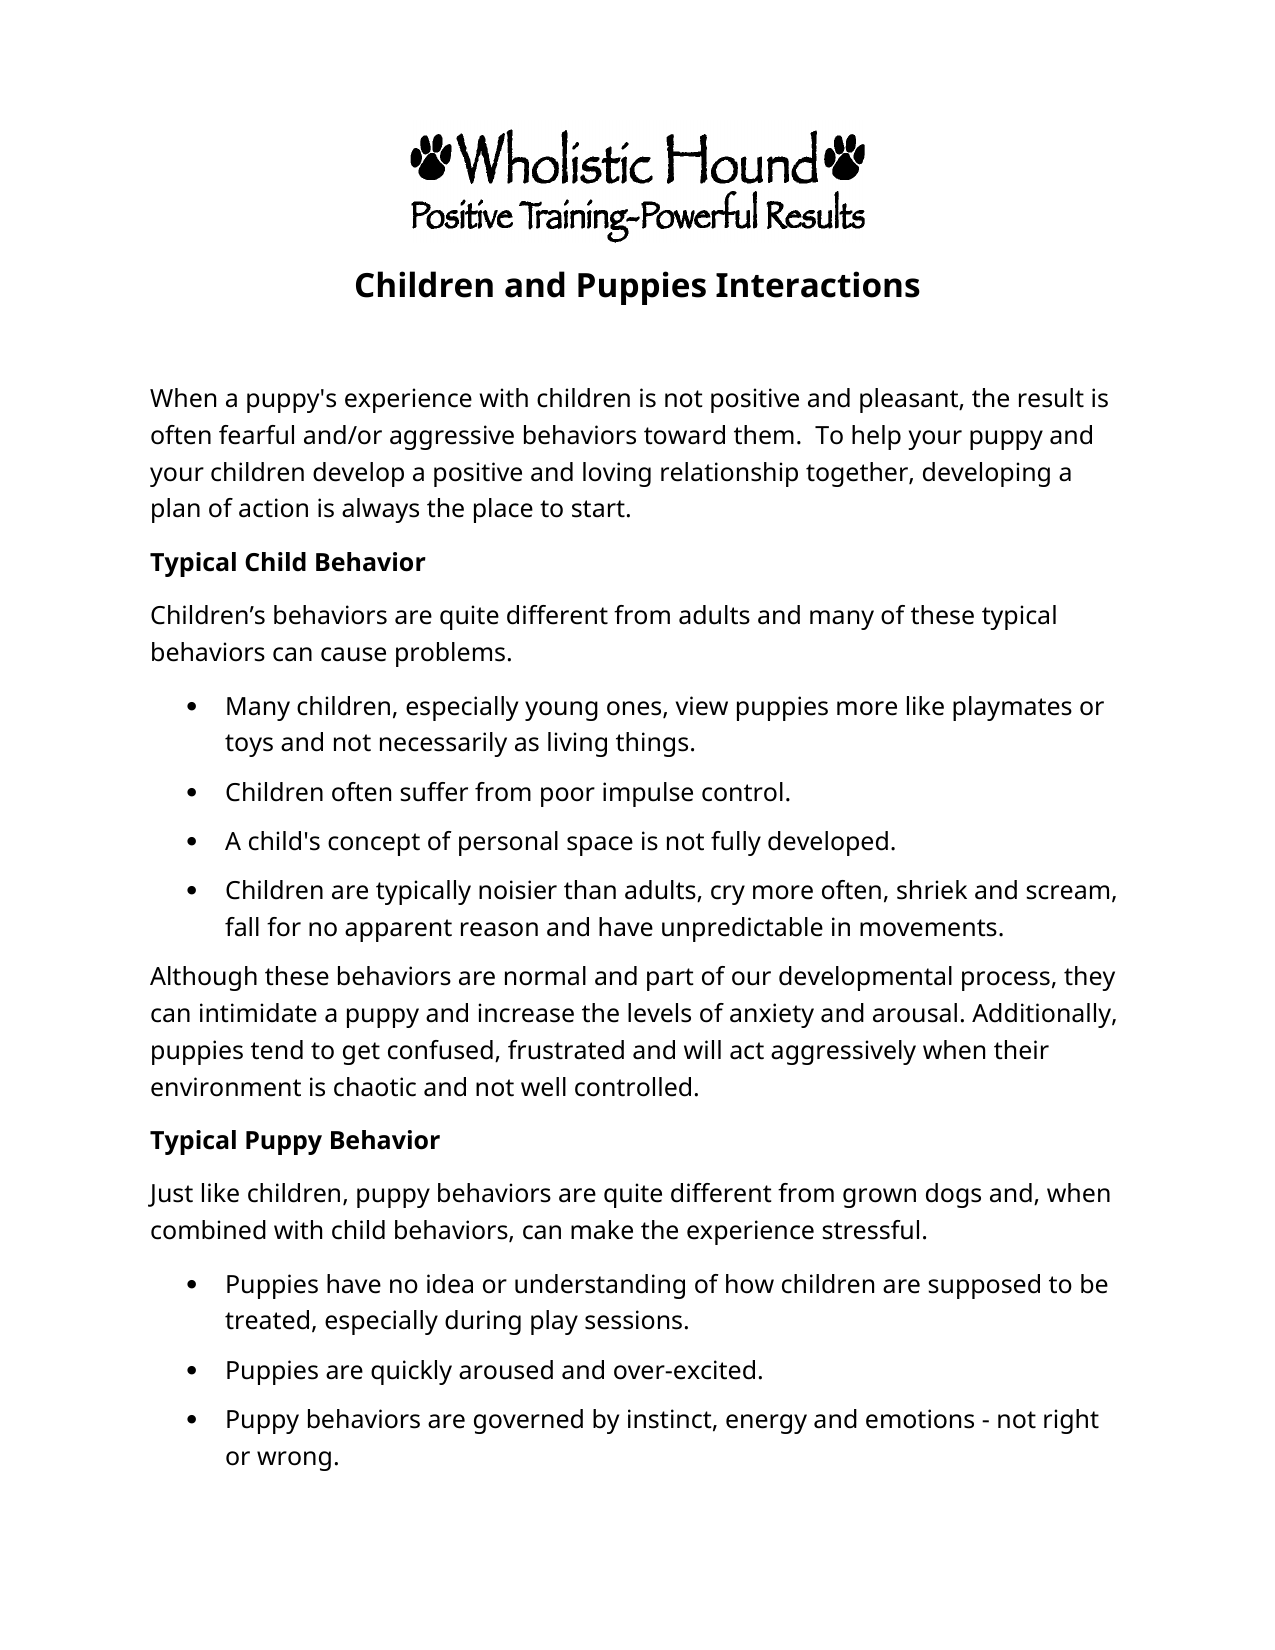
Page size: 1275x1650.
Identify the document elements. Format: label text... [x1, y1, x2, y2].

text Children and Puppies Interactions [150, 262, 1125, 307]
list Many children, especially young ones, view puppies more like playmates or toys and not necessarily as living things. [187, 688, 1125, 759]
list A child's concept of personal space is not fully developed. [187, 823, 1125, 858]
list Puppies are quickly aroused and over-excited. [187, 1352, 1125, 1386]
text Although these behaviors are normal and part of our developmental process, they can intimidate a puppy and increase the levels of anxiety and arousal. Additionally, puppies tend to get confused, frustrated and will act aggressively when their environment is chaotic and not well controlled. [150, 959, 1125, 1103]
text Typical Puppy Behavior [150, 1123, 1125, 1157]
list Puppies have no idea or understanding of how children are supposed to be treated, especially during play sessions. [187, 1266, 1125, 1337]
text When a puppy's experience with children is not positive and pleasant, the result is often fearful and/or aggressive behaviors toward them. To help your puppy and your children develop a positive and loving relationship together, developing a plan of action is always the place to start. [150, 381, 1125, 525]
text Typical Child Behavior [150, 544, 1125, 579]
text Children’s behaviors are quite different from adults and many of these typical behaviors can cause problems. [150, 598, 1125, 669]
text Just like children, puppy behaviors are quite different from grown dogs and, when combined with child behaviors, can make the experience stressful. [150, 1176, 1125, 1247]
list Puppy behaviors are governed by instinct, energy and emotions - not right or wrong. [187, 1402, 1125, 1472]
list Children often suffer from poor impulse control. [187, 774, 1125, 808]
list Children are typically noisier than adults, cry more often, shriek and scream, fall for no apparent reason and have unpredictable in movements. [187, 873, 1125, 944]
